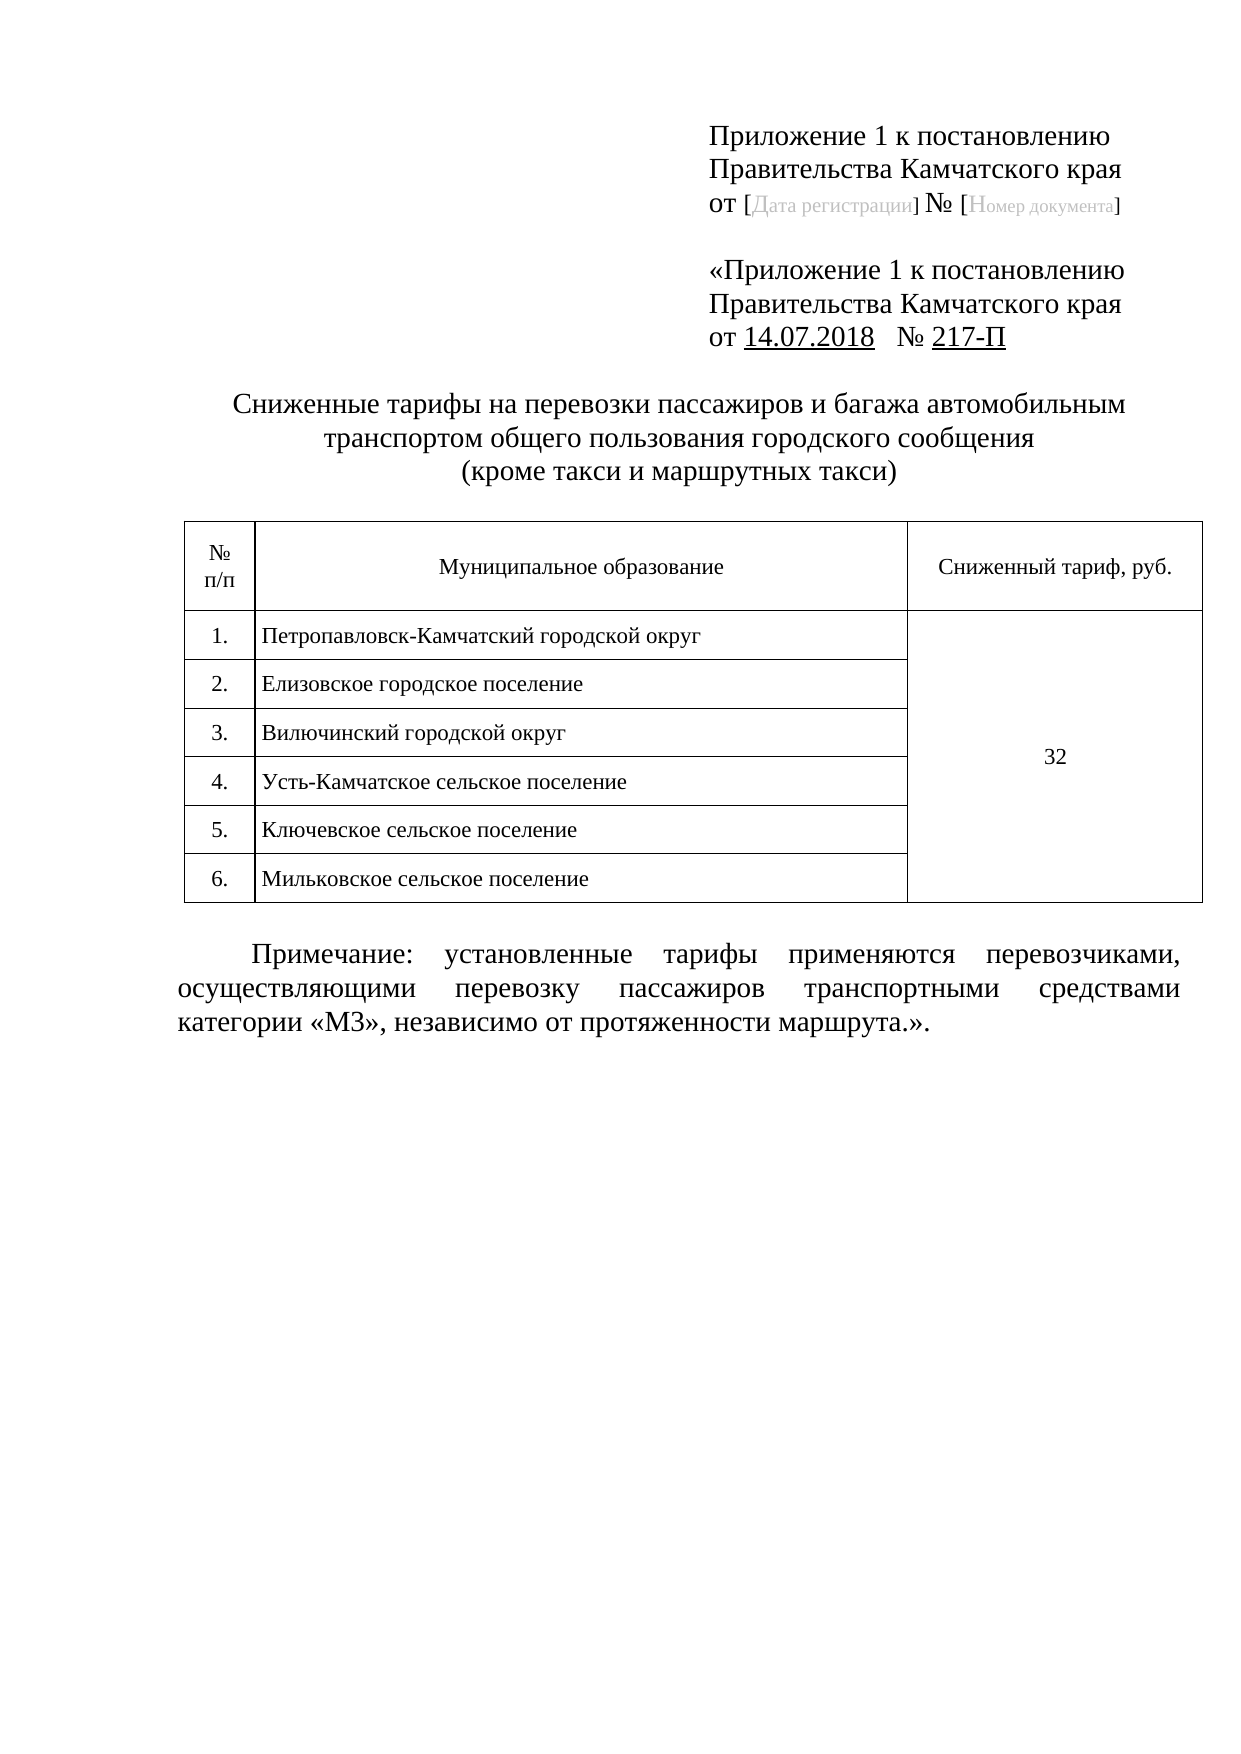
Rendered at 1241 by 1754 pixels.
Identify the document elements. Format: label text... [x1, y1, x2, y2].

table_cell 1. [185, 611, 254, 659]
table_cell 5. [185, 806, 254, 853]
text Сниженные тарифы на перевозки пассажиров и багажа автомобильным транспортом общего пользования городского сообщения [177, 386, 1181, 453]
table_header Сниженный тариф, руб. [908, 522, 1202, 610]
table_cell Елизовское городское поселение [256, 660, 907, 707]
table_cell 2. [185, 660, 254, 707]
text Примечание: установленные тарифы применяются перевозчиками, осуществляющими перевозку пассажиров транспортными средствами категории «М3», независимо от протяженности маршрута.». [177, 937, 1181, 1037]
table_cell Мильковское сельское поселение [256, 854, 907, 902]
text «Приложение 1 к постановлению Правительства Камчатского края [709, 252, 1181, 319]
table_header Муниципальное образование [256, 522, 907, 610]
table_cell 32 [908, 611, 1202, 902]
table_cell 4. [185, 757, 254, 805]
text от [Дата регистрации] № [Номер документа] [709, 185, 1181, 219]
text от 14.07.2018 № 217-П [709, 319, 1181, 353]
table_cell Вилючинский городской округ [256, 709, 907, 756]
table_cell 3. [185, 709, 254, 756]
table_cell Усть-Камчатское сельское поселение [256, 757, 907, 805]
table_header № п/п [185, 522, 254, 610]
text (кроме такси и маршрутных такси) [177, 453, 1181, 487]
text Приложение 1 к постановлению Правительства Камчатского края [709, 118, 1181, 185]
table_cell Ключевское сельское поселение [256, 806, 907, 853]
table_cell Петропавловск-Камчатский городской округ [256, 611, 907, 659]
table_cell 6. [185, 854, 254, 902]
